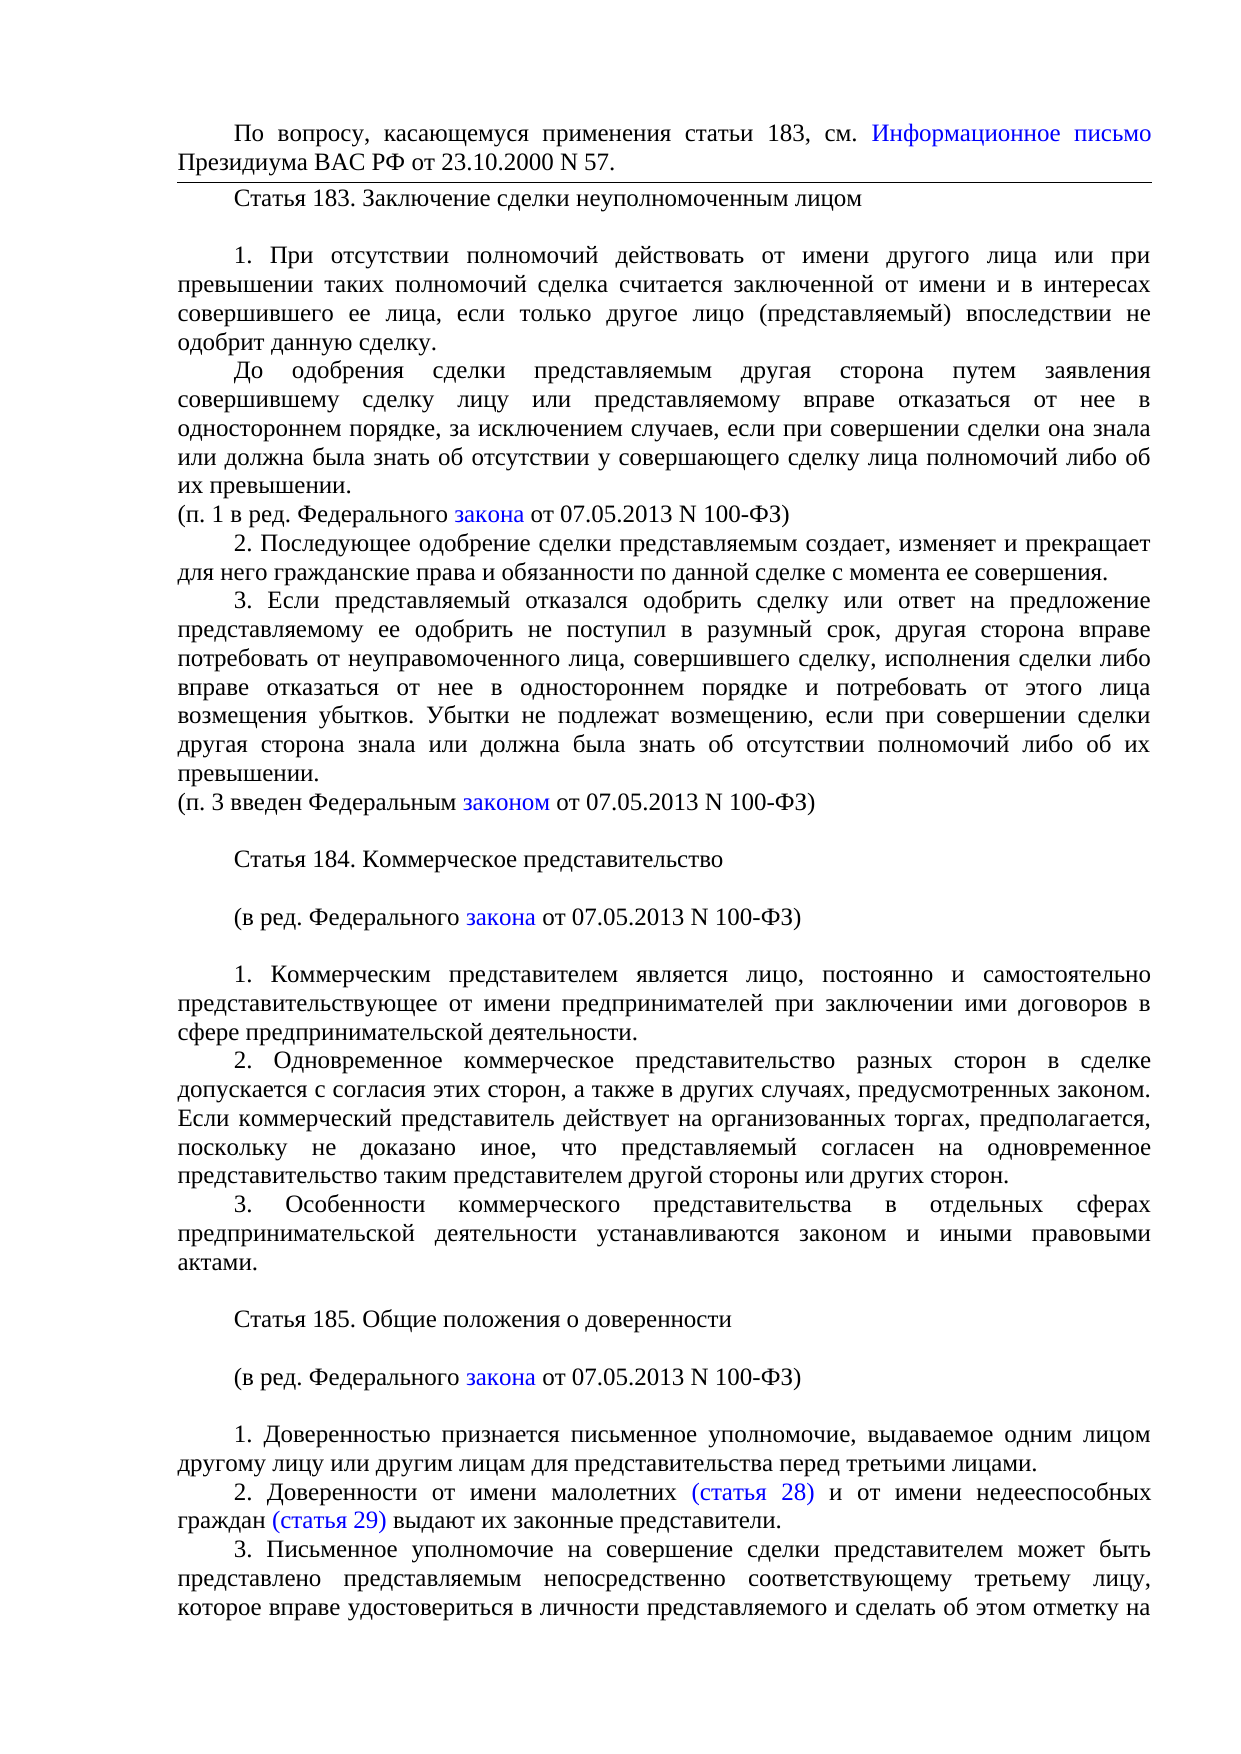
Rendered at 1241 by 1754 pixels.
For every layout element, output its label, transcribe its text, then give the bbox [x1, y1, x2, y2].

text 1. Доверенностью признается письменное уполномочие, выдаваемое одним лицом другому лицу или другим лицам для представительства перед третьими лицами. [177, 1419, 1152, 1477]
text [177, 1534, 1152, 1621]
text Статья 183. Заключение сделки неуполномоченным лицом [177, 183, 1152, 212]
text (п. 3 введен Федеральным законом от 07.05.2013 N 100-ФЗ) [177, 787, 1152, 816]
text До одобрения сделки представляемым другая сторона путем заявления совершившему сделку лицу или представляемому вправе отказаться от нее в одностороннем порядке, за исключением случаев, если при совершении сделки она знала или должна была знать об отсутствии у совершающего сделку лица полномочий либо об их превышении. [177, 356, 1152, 499]
text 2. Доверенности от имени малолетних (статья 28) и от имени недееспособных граждан (статья 29) выдают их законные представители. [177, 1477, 1152, 1534]
text (п. 1 в ред. Федерального закона от 07.05.2013 N 100-ФЗ) [177, 499, 1152, 528]
text 2. Последующее одобрение сделки представляемым создает, изменяет и прекращает для него гражданские права и обязанности по данной сделке с момента ее совершения. [177, 528, 1152, 586]
text 1. При отсутствии полномочий действовать от имени другого лица или при превышении таких полномочий сделка считается заключенной от имени и в интересах совершившего ее лица, если только другое лицо (представляемый) впоследствии не одобрит данную сделку. [177, 241, 1152, 356]
text 2. Одновременное коммерческое представительство разных сторон в сделке допускается с согласия этих сторон, а также в других случаях, предусмотренных законом. Если коммерческий представитель действует на организованных торгах, предполагается, поскольку не доказано иное, что представляемый согласен на одновременное представительство таким представителем другой стороны или других сторон. [177, 1046, 1152, 1189]
text По вопросу, касающемуся применения статьи 183, см. Информационное письмо Президиума ВАС РФ от 23.10.2000 N 57. [177, 118, 1152, 176]
text Статья 184. Коммерческое представительство [177, 844, 1152, 873]
text (в ред. Федерального закона от 07.05.2013 N 100-ФЗ) [177, 902, 1152, 931]
text 3. Если представляемый отказался одобрить сделку или ответ на предложение представляемому ее одобрить не поступил в разумный срок, другая сторона вправе потребовать от неуправомоченного лица, совершившего сделку, исполнения сделки либо вправе отказаться от нее в одностороннем порядке и потребовать от этого лица возмещения убытков. Убытки не подлежат возмещению, если при совершении сделки другая сторона знала или должна была знать об отсутствии полномочий либо об их превышении. [177, 586, 1152, 787]
text (в ред. Федерального закона от 07.05.2013 N 100-ФЗ) [177, 1362, 1152, 1391]
text 3. Особенности коммерческого представительства в отдельных сферах предпринимательской деятельности устанавливаются законом и иными правовыми актами. [177, 1189, 1152, 1276]
text 1. Коммерческим представителем является лицо, постоянно и самостоятельно представительствующее от имени предпринимателей при заключении ими договоров в сфере предпринимательской деятельности. [177, 959, 1152, 1046]
text Статья 185. Общие положения о доверенности [177, 1304, 1152, 1333]
